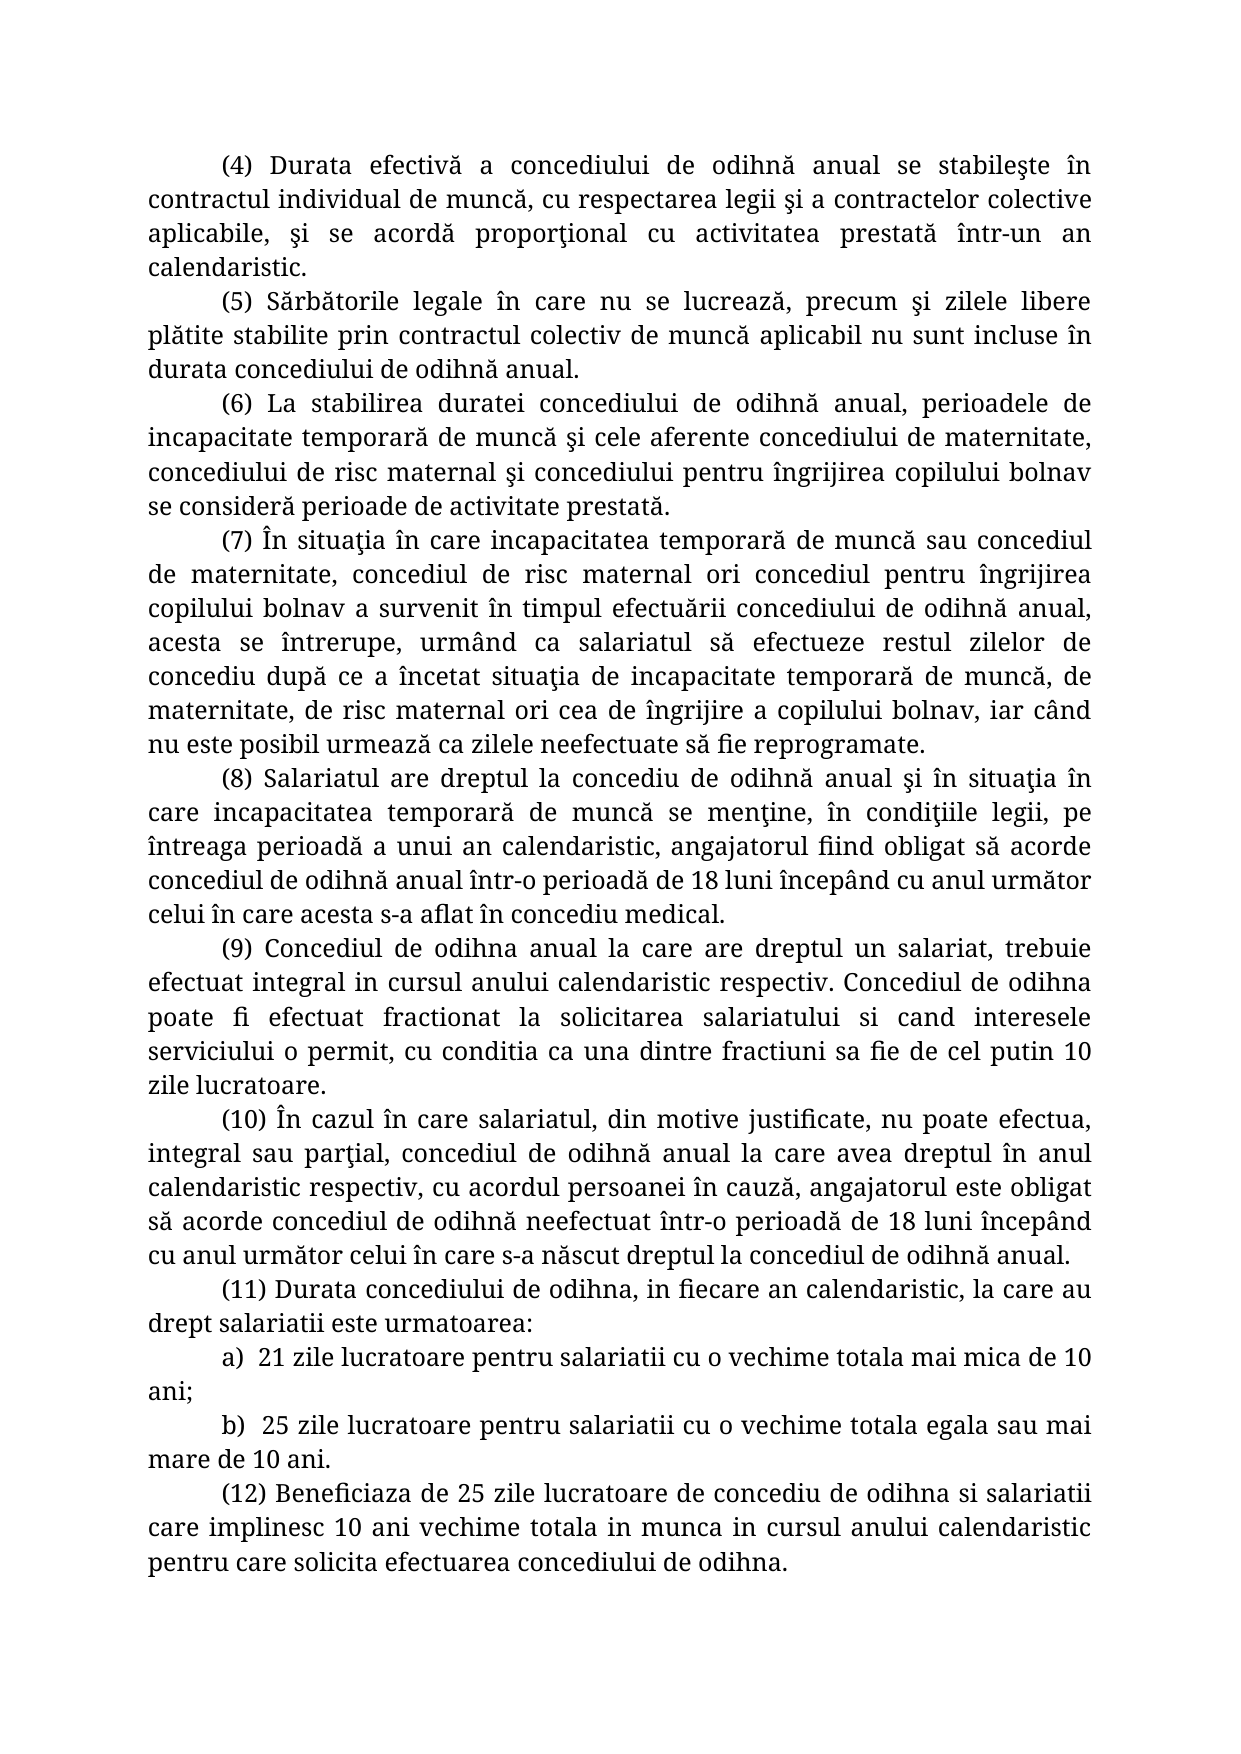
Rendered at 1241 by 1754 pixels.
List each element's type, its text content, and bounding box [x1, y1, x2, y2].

text (5) Sărbătorile legale în care nu se lucrează, precum şi zilele libere plătite stabilite prin contractul colectiv de muncă aplicabil nu sunt incluse în durata concediului de odihnă anual. [148, 284, 1093, 386]
text (9) Concediul de odihna anual la care are dreptul un salariat, trebuie efectuat integral in cursul anului calendaristic respectiv. Concediul de odihna poate fi efectuat fractionat la solicitarea salariatului si cand interesele serviciului o permit, cu conditia ca una dintre fractiuni sa fie de cel putin 10 zile lucratoare. [148, 931, 1093, 1101]
text b) 25 zile lucratoare pentru salariatii cu o vechime totala egala sau mai mare de 10 ani. [148, 1408, 1093, 1476]
text a) 21 zile lucratoare pentru salariatii cu o vechime totala mai mica de 10 ani; [148, 1340, 1093, 1408]
text (10) În cazul în care salariatul, din motive justificate, nu poate efectua, integral sau parţial, concediul de odihnă anual la care avea dreptul în anul calendaristic respectiv, cu acordul persoanei în cauză, angajatorul este obligat să acorde concediul de odihnă neefectuat într-o perioadă de 18 luni începând cu anul următor celui în care s-a născut dreptul la concediul de odihnă anual. [148, 1101, 1093, 1272]
text (11) Durata concediului de odihna, in fiecare an calendaristic, la care au drept salariatii este urmatoarea: [148, 1272, 1093, 1340]
text (4) Durata efectivă a concediului de odihnă anual se stabileşte în contractul individual de muncă, cu respectarea legii şi a contractelor colective aplicabile, şi se acordă proporţional cu activitatea prestată într-un an calendaristic. [148, 148, 1093, 284]
text (7) În situaţia în care incapacitatea temporară de muncă sau concediul de maternitate, concediul de risc maternal ori concediul pentru îngrijirea copilului bolnav a survenit în timpul efectuării concediului de odihnă anual, acesta se întrerupe, urmând ca salariatul să efectueze restul zilelor de concediu după ce a încetat situaţia de incapacitate temporară de muncă, de maternitate, de risc maternal ori cea de îngrijire a copilului bolnav, iar când nu este posibil urmează ca zilele neefectuate să fie reprogramate. [148, 522, 1093, 761]
text (6) La stabilirea duratei concediului de odihnă anual, perioadele de incapacitate temporară de muncă şi cele aferente concediului de maternitate, concediului de risc maternal şi concediului pentru îngrijirea copilului bolnav se consideră perioade de activitate prestată. [148, 386, 1093, 522]
text (12) Beneficiaza de 25 zile lucratoare de concediu de odihna si salariatii care implinesc 10 ani vechime totala in munca in cursul anului calendaristic pentru care solicita efectuarea concediului de odihna. [148, 1476, 1093, 1578]
text (8) Salariatul are dreptul la concediu de odihnă anual şi în situaţia în care incapacitatea temporară de muncă se menţine, în condiţiile legii, pe întreaga perioadă a unui an calendaristic, angajatorul fiind obligat să acorde concediul de odihnă anual într-o perioadă de 18 luni începând cu anul următor celui în care acesta s-a aflat în concediu medical. [148, 761, 1093, 931]
